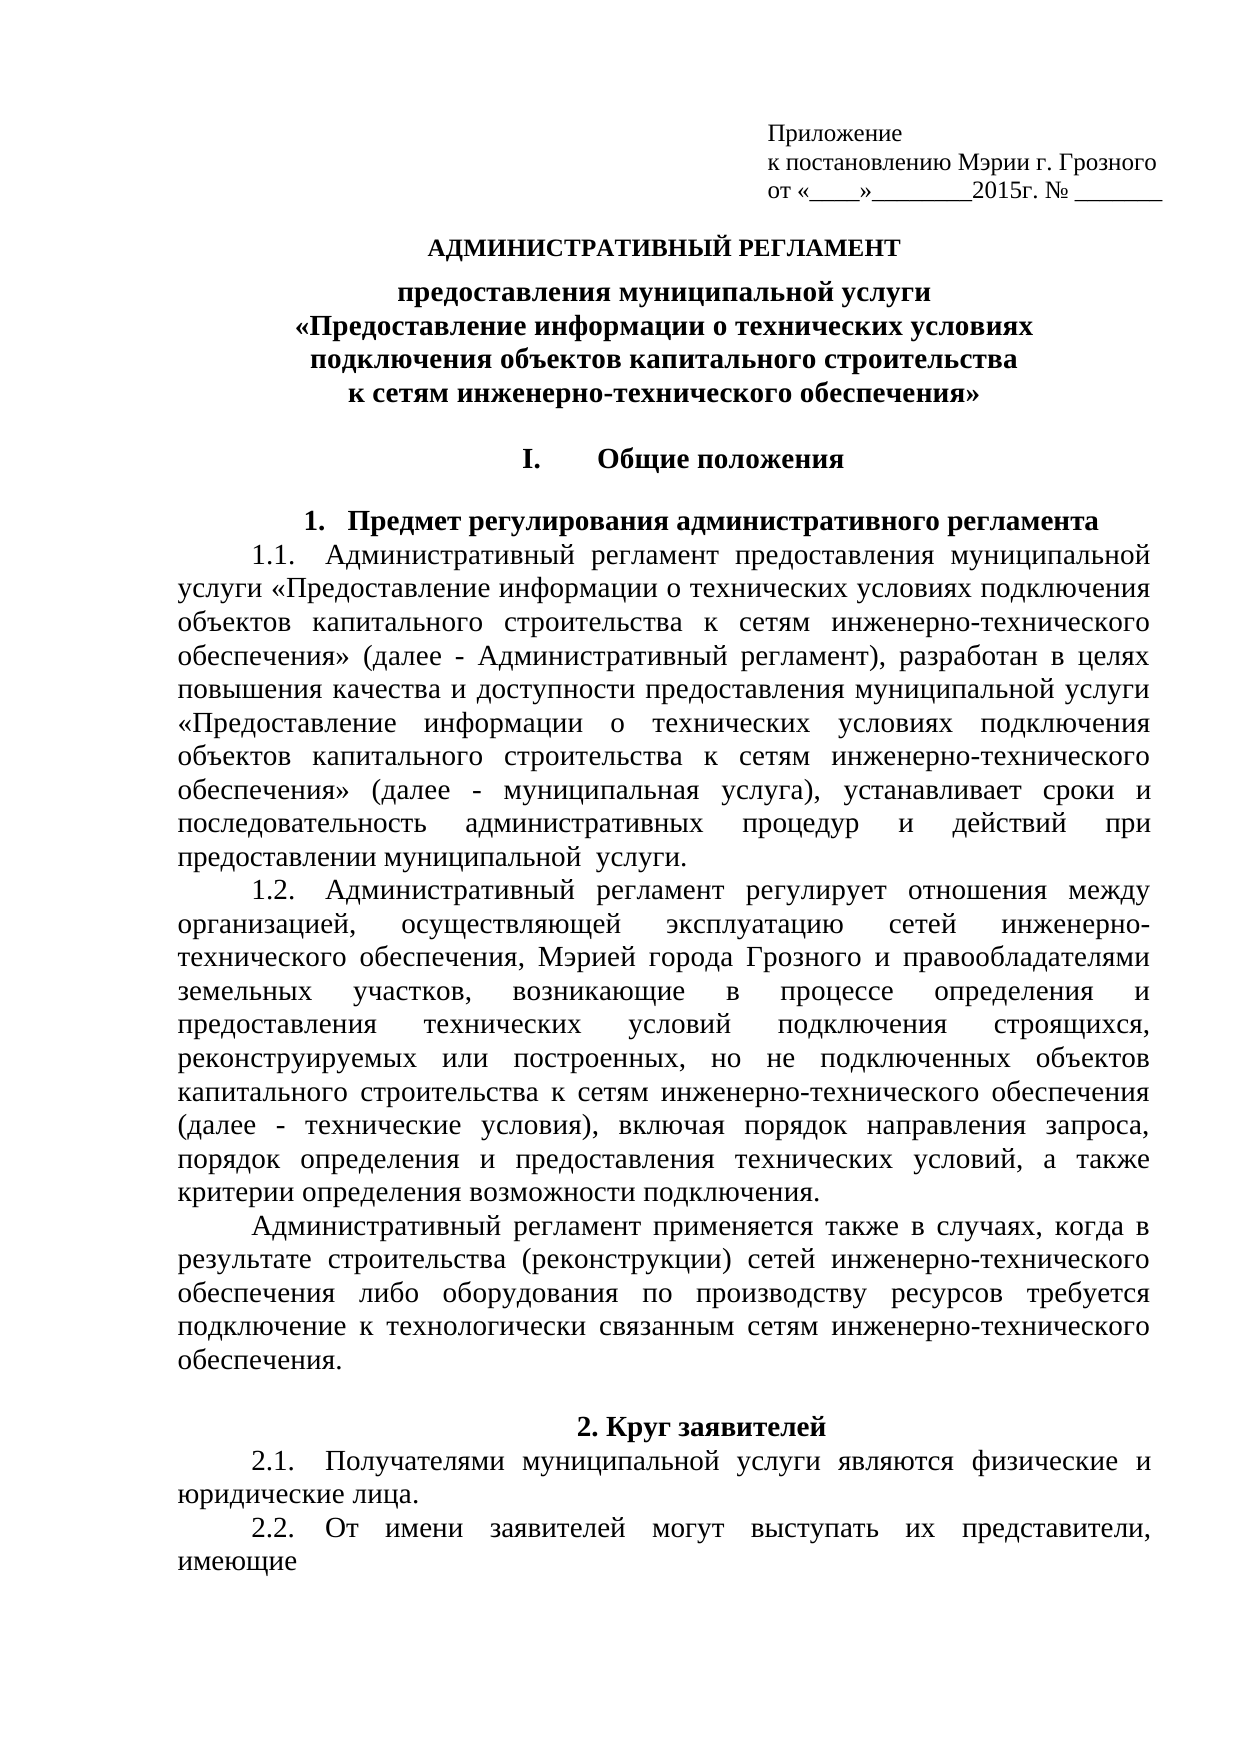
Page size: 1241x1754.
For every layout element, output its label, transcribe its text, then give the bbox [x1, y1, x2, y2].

text 1.2. Административный регламент регулирует отношения между организацией, осуществляющей эксплуатацию сетей инженерно-технического обеспечения, Мэрией города Грозного и правообладателями земельных участков, возникающие в процессе определения и предоставления технических условий подключения строящихся, реконструируемых или построенных, но не подключенных объектов капитального строительства к сетям инженерно-технического обеспечения (далее - технические условия), включая порядок направления запроса, порядок определения и предоставления технических условий, а также критерии определения возможности подключения. [177, 872, 1152, 1208]
list 1. Предмет регулирования административного регламента [177, 503, 1152, 537]
list Общие положения [215, 441, 1152, 475]
text «Предоставление информации о технических условиях [177, 308, 1152, 341]
text 2. Круг заявителей [177, 1409, 1152, 1443]
text Административный регламент применяется также в случаях, когда в результате строительства (реконструкции) сетей инженерно-технического обеспечения либо оборудования по производству ресурсов требуется подключение к технологически связанным сетям инженерно-технического обеспечения. [177, 1208, 1152, 1376]
table_header Приложение к постановлению Мэрии г. Грозного от «____»________2015г. № _______ [166, 118, 1196, 204]
text 1.1. Административный регламент предоставления муниципальной услуги «Предоставление информации о технических условиях подключения объектов капитального строительства к сетям инженерно-технического обеспечения» (далее - Административный регламент), разработан в целях повышения качества и доступности предоставления муниципальной услуги «Предоставление информации о технических условиях подключения объектов капитального строительства к сетям инженерно-технического обеспечения» (далее - муниципальная услуга), устанавливает сроки и последовательность административных процедур и действий при предоставлении муниципальной услуги. [177, 537, 1152, 872]
text предоставления муниципальной услуги [177, 274, 1152, 308]
text АДМИНИСТРАТИВНЫЙ РЕГЛАМЕНТ [177, 233, 1152, 262]
text 2.1. Получателями муниципальной услуги являются физические и юридические лица. [177, 1443, 1152, 1510]
text подключения объектов капитального строительства [177, 341, 1152, 375]
text 2.2. От имени заявителей могут выступать их представители, имеющие [177, 1510, 1152, 1577]
text к сетям инженерно-технического обеспечения» [177, 375, 1152, 408]
